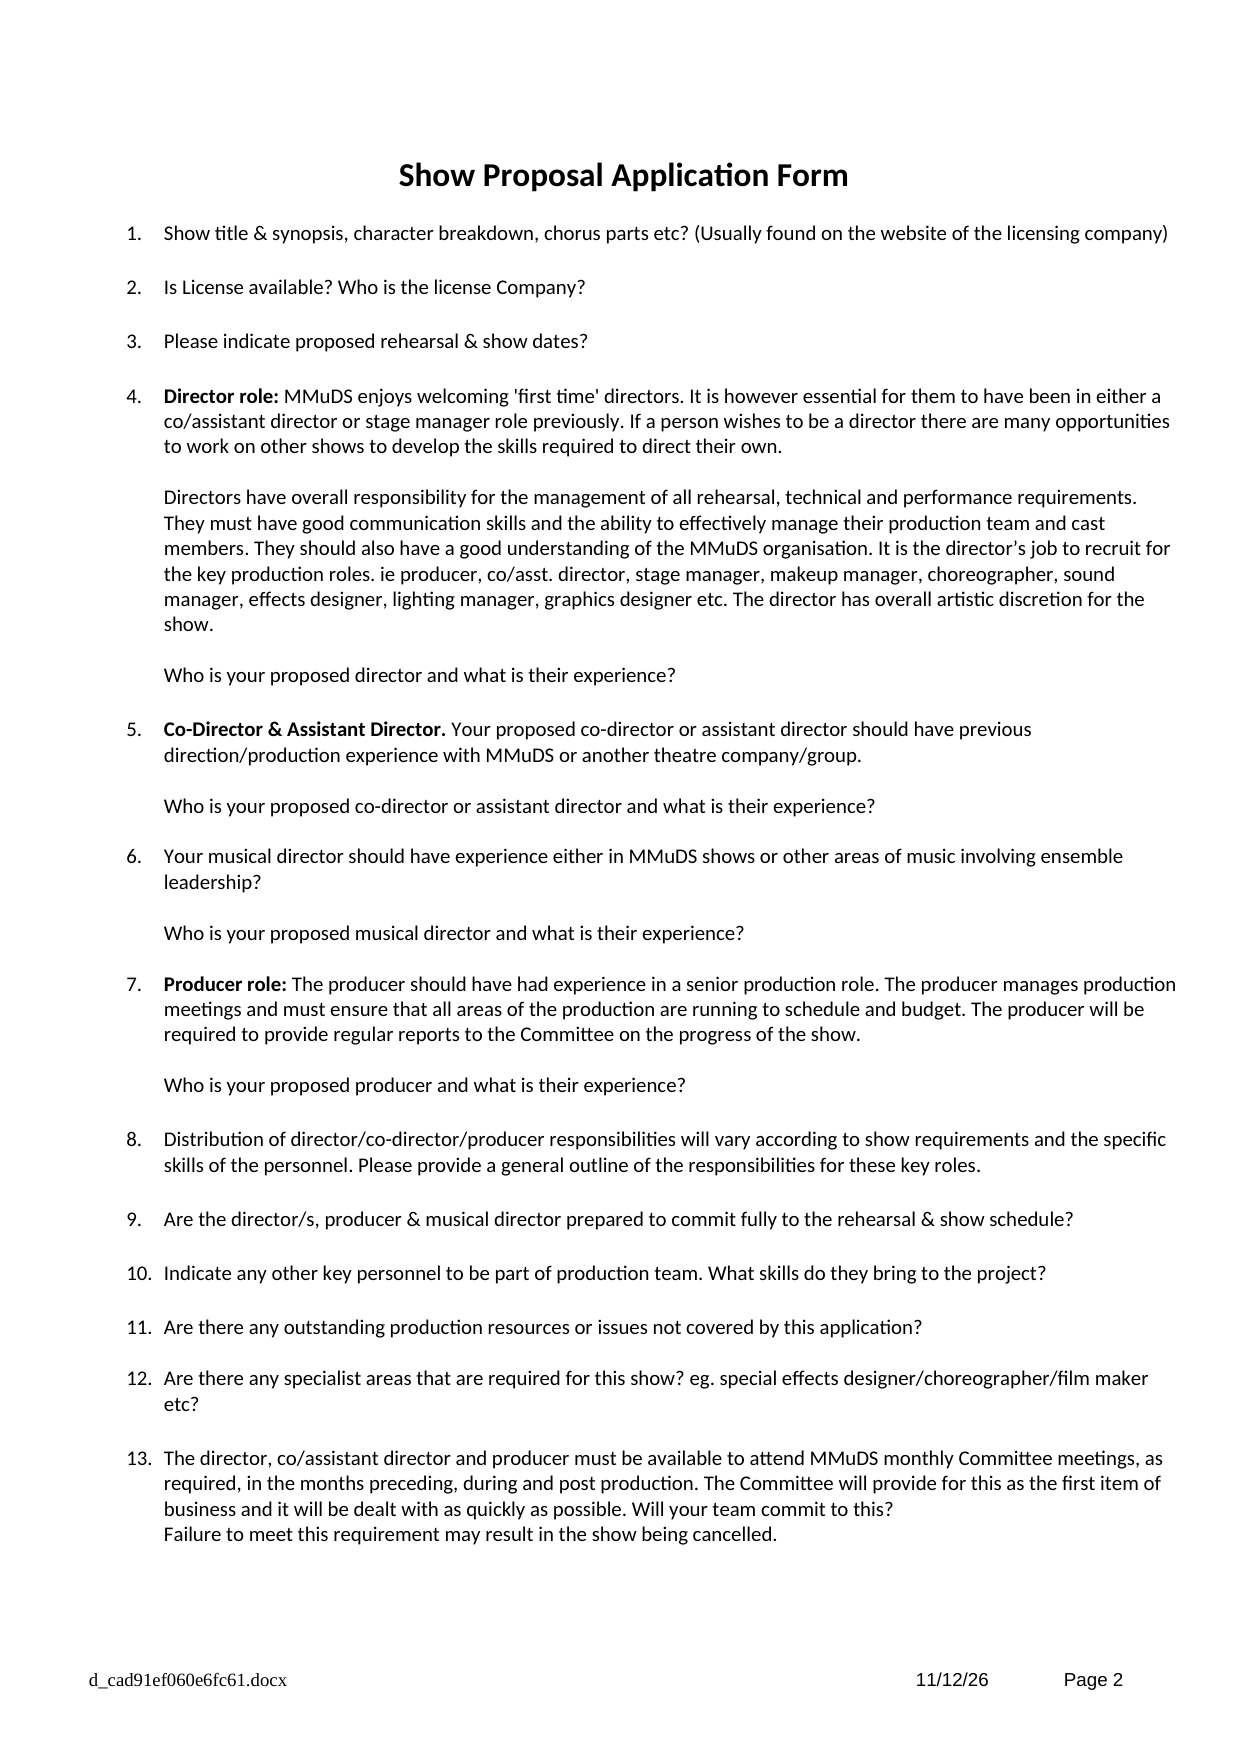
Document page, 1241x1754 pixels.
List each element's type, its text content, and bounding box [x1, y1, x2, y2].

list Director role: MMuDS enjoys welcoming 'first time' directors. It is however essential for them to have been in either a co/assistant director or stage manager role previously. If a person wishes to be a director there are many opportunities to work on other shows to develop the skills required to direct their own. [126, 383, 1181, 459]
list Who is your proposed musical director and what is their experience? [164, 894, 1181, 945]
list Show title & synopsis, character breakdown, chorus parts etc? (Usually found on the website of the licensing company) [126, 220, 1181, 274]
list Distribution of director/co-director/producer responsibilities will vary according to show requirements and the specific skills of the personnel. Please provide a general outline of the responsibilities for these key roles. [126, 1127, 1181, 1206]
text Show Proposal Application Form [384, 154, 1181, 195]
list Please indicate proposed rehearsal & show dates? [126, 329, 1181, 383]
list Indicate any other key personnel to be part of production team. What skills do they bring to the project? [126, 1260, 1181, 1314]
list Who is your proposed producer and what is their experience? [164, 1072, 1181, 1127]
list Who is your proposed co-director or assistant director and what is their experience? [164, 793, 1181, 844]
list Directors have overall responsibility for the management of all rehearsal, technical and performance requirements. They must have good communication skills and the ability to effectively manage their production team and cast members. They should also have a good understanding of the MMuDS organisation. It is the director’s job to recruit for the key production roles. ie producer, co/asst. director, stage manager, makeup manager, choreographer, sound manager, effects designer, lighting manager, graphics designer etc. The director has overall artistic discretion for the show. [164, 484, 1181, 637]
list Are there any specialist areas that are required for this show? eg. special effects designer/choreographer/film maker etc? [126, 1365, 1181, 1445]
list Your musical director should have experience either in MMuDS shows or other areas of music involving ensemble leadership? [126, 844, 1181, 894]
list Are there any outstanding production resources or issues not covered by this application? [126, 1314, 1181, 1340]
list Are the director/s, producer & musical director prepared to commit fully to the rehearsal & show schedule? [126, 1206, 1181, 1260]
list The director, co/assistant director and producer must be available to attend MMuDS monthly Committee meetings, as required, in the months preceding, during and post production. The Committee will provide for this as the first item of business and it will be dealt with as quickly as possible. Will your team commit to this? Failure to meet this requirement may result in the show being cancelled. [126, 1445, 1181, 1575]
list Producer role: The producer should have had experience in a senior production role. The producer manages production meetings and must ensure that all areas of the production are running to schedule and budget. The producer will be required to provide regular reports to the Committee on the progress of the show. [126, 971, 1181, 1047]
list Co-Director & Assistant Director. Your proposed co-director or assistant director should have previous direction/production experience with MMuDS or another theatre company/group. [126, 717, 1181, 767]
list Is License available? Who is the license Company? [126, 274, 1181, 329]
list Who is your proposed director and what is their experience? [164, 662, 1181, 717]
